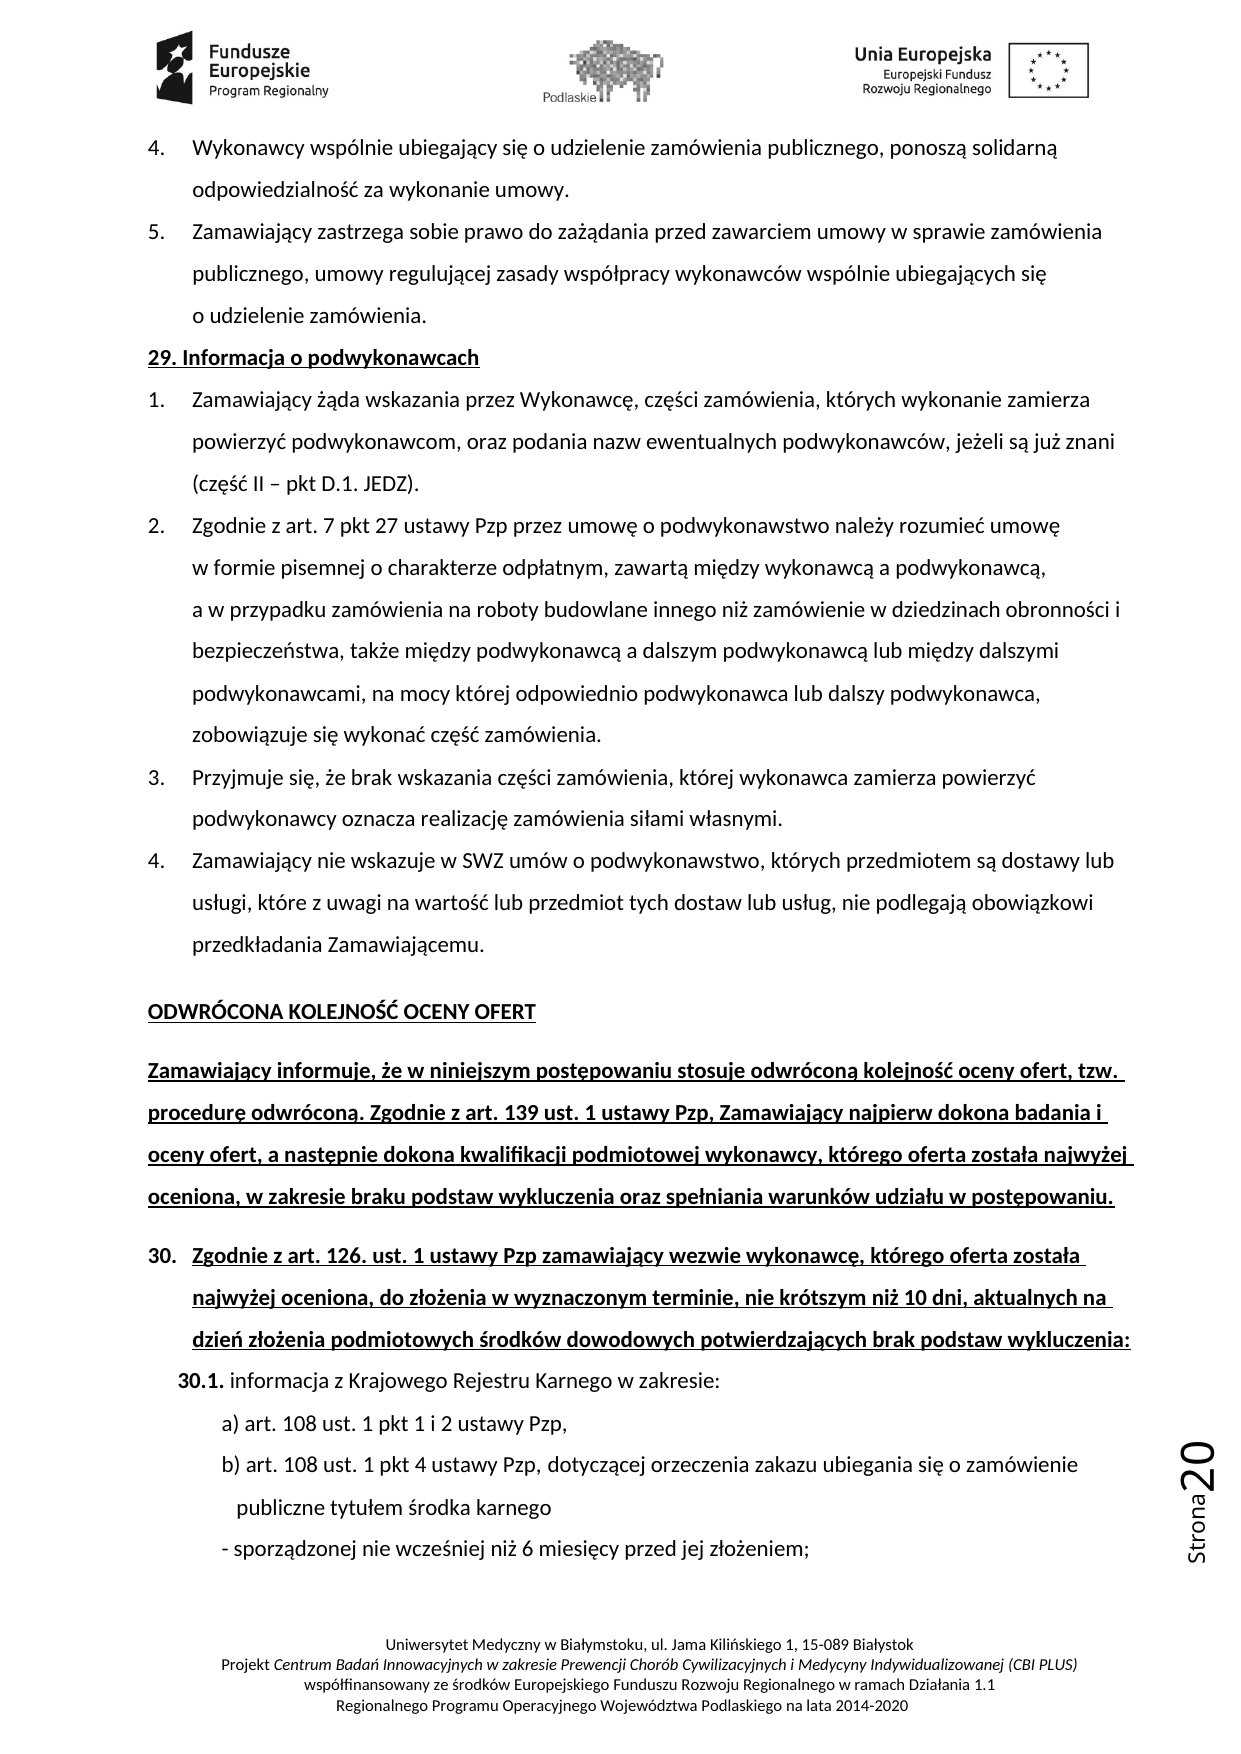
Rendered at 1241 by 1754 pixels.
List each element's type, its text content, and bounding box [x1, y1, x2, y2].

text 3. Przyjmuje się, że brak wskazania części zamówienia, której wykonawca zamierza powierzyć podwykonawcy oznacza realizację zamówienia siłami własnymi. [148, 763, 1152, 833]
text 4. Zamawiający nie wskazuje w SWZ umów o podwykonawstwo, których przedmiotem są dostawy lub usługi, które z uwagi na wartość lub przedmiot tych dostaw lub usług, nie podlegają obowiązkowi przedkładania Zamawiającemu. [148, 847, 1152, 958]
text Zamawiający informuje, że w niniejszym postępowaniu stosuje odwróconą kolejność oceny ofert, tzw. procedurę odwróconą. Zgodnie z art. 139 ust. 1 ustawy Pzp, Zamawiający najpierw dokona badania i oceny ofert, a następnie dokona kwalifikacji podmiotowej wykonawcy, którego oferta została najwyżej oceniona, w zakresie braku podstaw wykluczenia oraz spełniania warunków udziału w postępowaniu. [148, 1056, 1152, 1210]
list Wykonawcy wspólnie ubiegający się o udzielenie zamówienia publicznego, ponoszą solidarną odpowiedzialność za wykonanie umowy. [148, 133, 1152, 203]
text 30.1. informacja z Krajowego Rejestru Karnego w zakresie: [148, 1367, 1152, 1395]
picture [147, 29, 1093, 107]
text ODWRÓCONA KOLEJNOŚĆ OCENY OFERT [148, 997, 1152, 1026]
text 1. Zamawiający żąda wskazania przez Wykonawcę, części zamówienia, których wykonanie zamierza powierzyć podwykonawcom, oraz podania nazw ewentualnych podwykonawców, jeżeli są już znani (część II – pkt D.1. JEDZ). [148, 385, 1152, 497]
text - sporządzonej nie wcześniej niż 6 miesięcy przed jej złożeniem; [148, 1534, 1152, 1563]
list Zamawiający zastrzega sobie prawo do zażądania przed zawarciem umowy w sprawie zamówienia publicznego, umowy regulującej zasady współpracy wykonawców wspólnie ubiegających się o udzielenie zamówienia. [148, 217, 1152, 329]
text 29. Informacja o podwykonawcach [148, 343, 1152, 371]
list Zgodnie z art. 126. ust. 1 ustawy Pzp zamawiający wezwie wykonawcę, którego oferta została najwyżej oceniona, do złożenia w wyznaczonym terminie, nie krótszym niż 10 dni, aktualnych na dzień złożenia podmiotowych środków dowodowych potwierdzających brak podstaw wykluczenia: [148, 1241, 1152, 1353]
text 2. Zgodnie z art. 7 pkt 27 ustawy Pzp przez umowę o podwykonawstwo należy rozumieć umowę w formie pisemnej o charakterze odpłatnym, zawartą między wykonawcą a podwykonawcą, a w przypadku zamówienia na roboty budowlane innego niż zamówienie w dziedzinach obronności i bezpieczeństwa, także między podwykonawcą a dalszym podwykonawcą lub między dalszymi podwykonawcami, na mocy której odpowiednio podwykonawca lub dalszy podwykonawca, zobowiązuje się wykonać część zamówienia. [148, 511, 1152, 749]
text b) art. 108 ust. 1 pkt 4 ustawy Pzp, dotyczącej orzeczenia zakazu ubiegania się o zamówienie publiczne tytułem środka karnego [221, 1451, 1152, 1521]
text a) art. 108 ust. 1 pkt 1 i 2 ustawy Pzp, [148, 1409, 1152, 1437]
